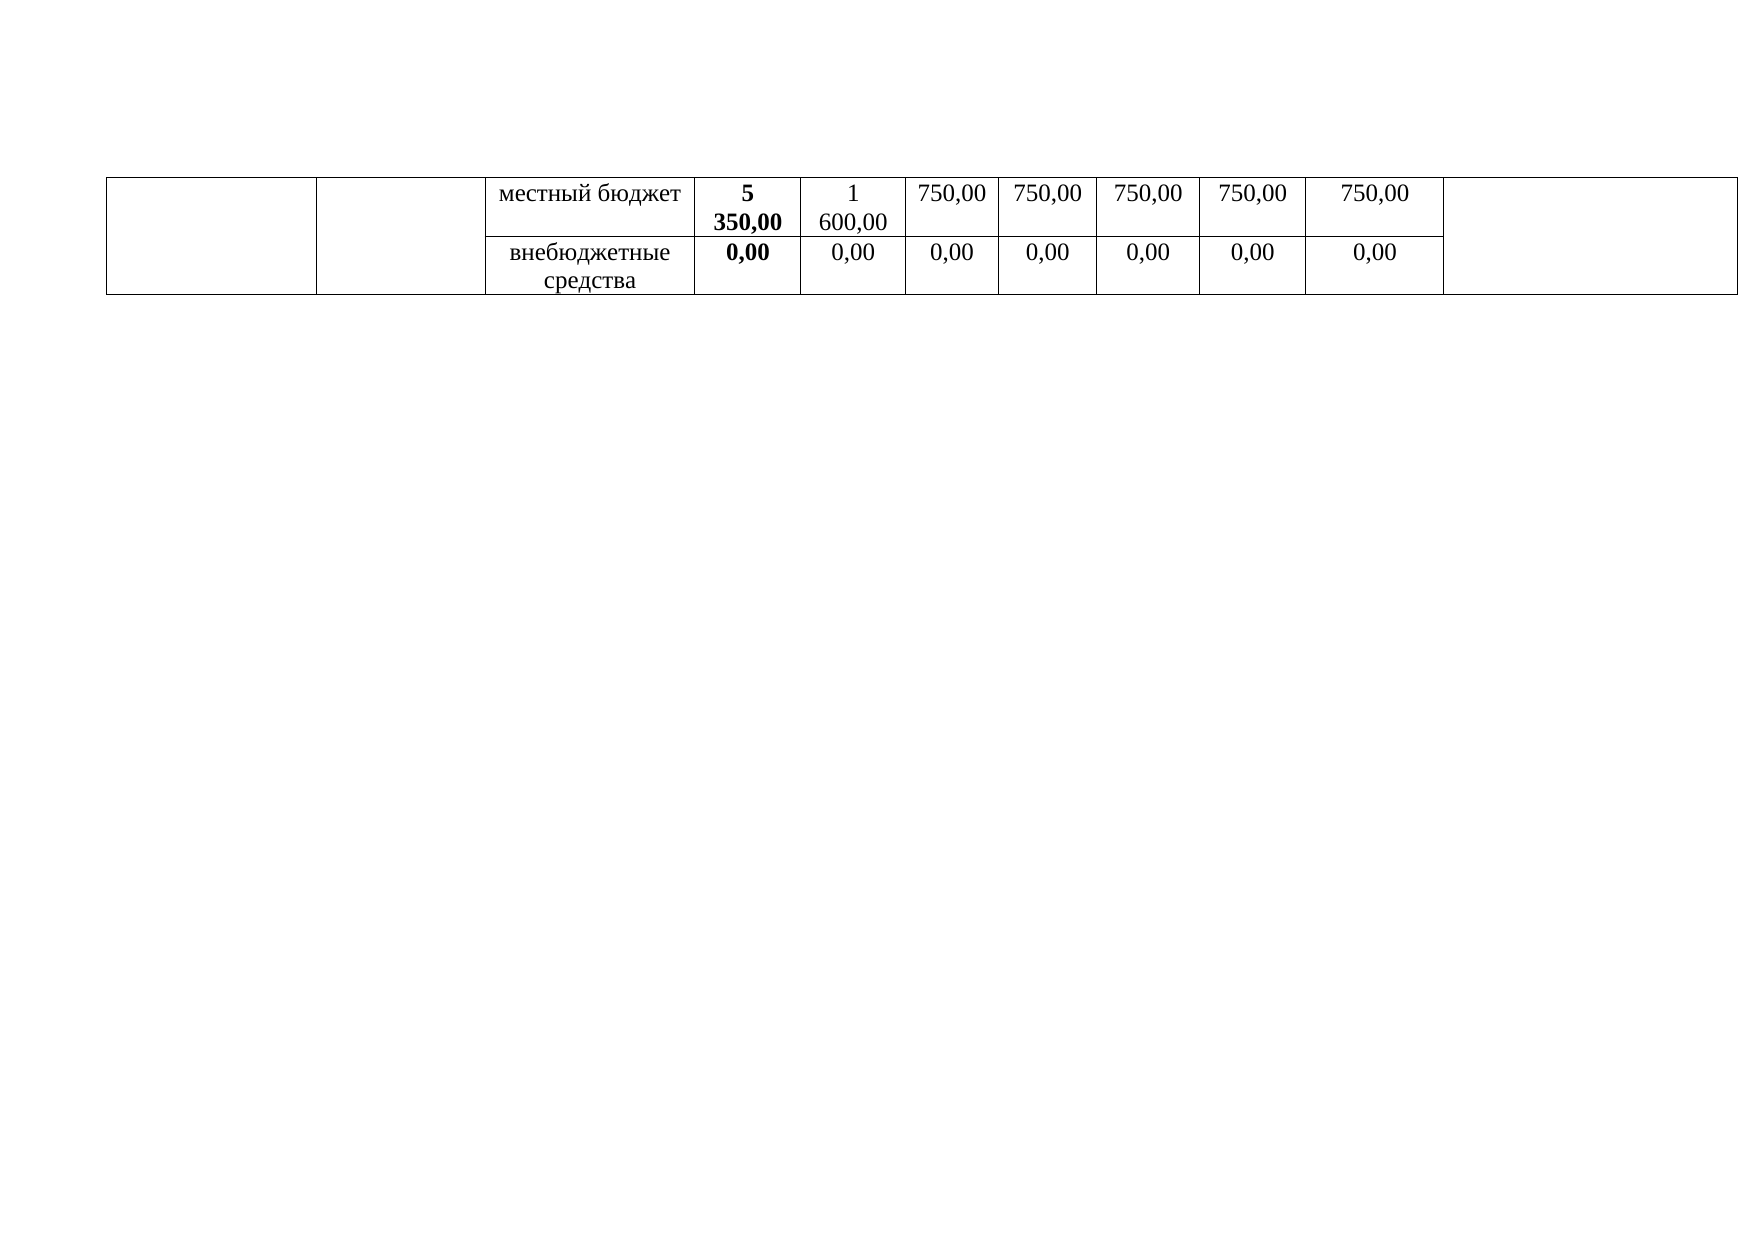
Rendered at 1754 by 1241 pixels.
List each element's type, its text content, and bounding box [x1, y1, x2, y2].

table_cell 0,00 [999, 237, 1096, 294]
table_cell 750,00 [1097, 178, 1199, 236]
table_cell 0,00 [801, 237, 905, 294]
table_cell 0,00 [1097, 237, 1199, 294]
table_cell 1 600,00 [801, 178, 905, 236]
table_cell местный бюджет [486, 178, 694, 236]
table_cell 5 350,00 [695, 178, 800, 236]
table_cell внебюджетные средства [486, 237, 694, 294]
table_cell 0,00 [1306, 237, 1443, 294]
table_cell 0,00 [1200, 237, 1305, 294]
table_cell 750,00 [1306, 178, 1443, 236]
table_cell 750,00 [1200, 178, 1305, 236]
table_cell 750,00 [999, 178, 1096, 236]
table_cell 0,00 [906, 237, 998, 294]
table_cell 0,00 [695, 237, 800, 294]
table_cell 750,00 [906, 178, 998, 236]
